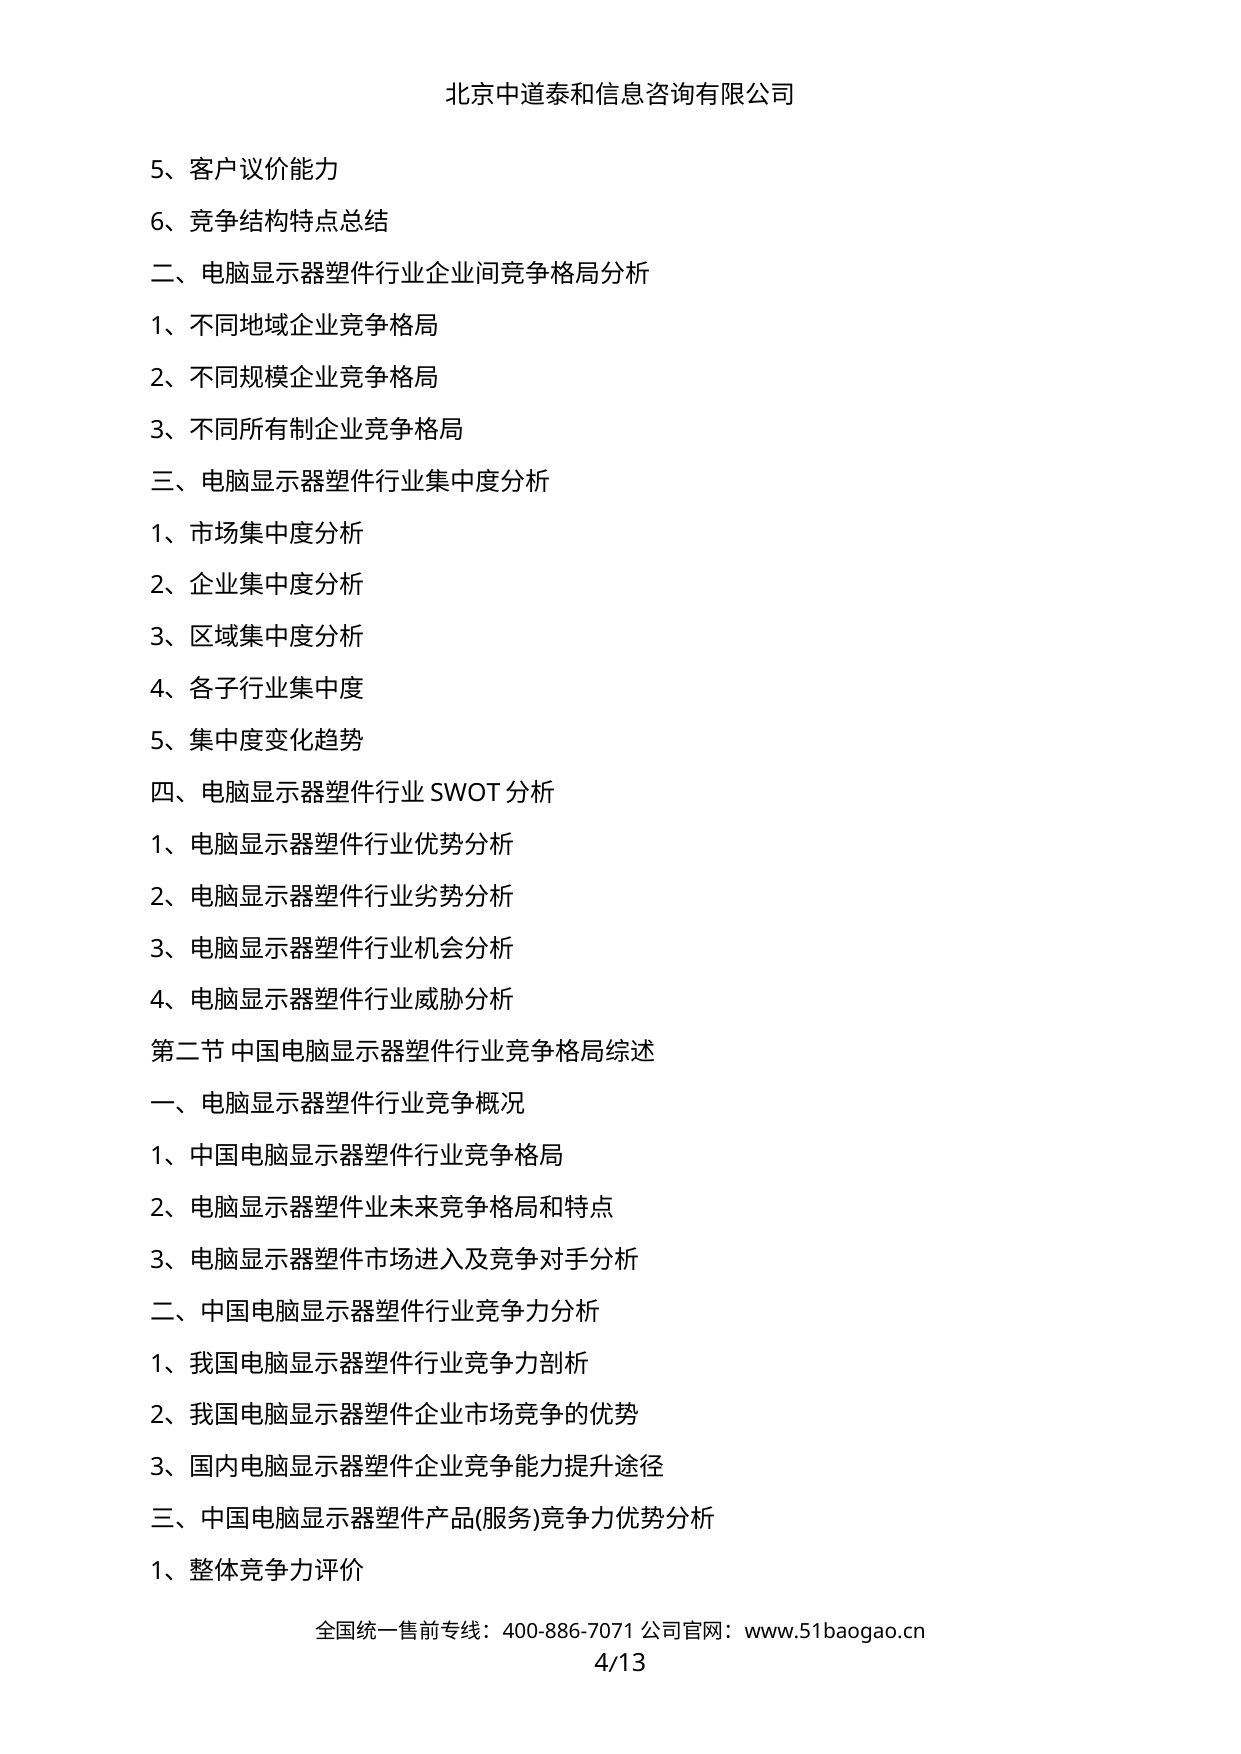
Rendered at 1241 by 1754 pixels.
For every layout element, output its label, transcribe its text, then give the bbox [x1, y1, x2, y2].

text 3、区域集中度分析 [150, 617, 1090, 653]
text 1、中国电脑显示器塑件行业竞争格局 [150, 1136, 1090, 1172]
text 二、中国电脑显示器塑件行业竞争力分析 [150, 1291, 1090, 1327]
text 1、市场集中度分析 [150, 513, 1090, 549]
text 一、电脑显示器塑件行业竞争概况 [150, 1084, 1090, 1120]
text 4、各子行业集中度 [150, 669, 1090, 705]
text 三、电脑显示器塑件行业集中度分析 [150, 461, 1090, 497]
text 2、不同规模企业竞争格局 [150, 357, 1090, 394]
text 1、我国电脑显示器塑件行业竞争力剖析 [150, 1343, 1090, 1379]
text 2、电脑显示器塑件业未来竞争格局和特点 [150, 1187, 1090, 1224]
text 2、电脑显示器塑件行业劣势分析 [150, 876, 1090, 912]
text 四、电脑显示器塑件行业SWOT分析 [150, 772, 1090, 809]
text 5、集中度变化趋势 [150, 721, 1090, 757]
text 3、电脑显示器塑件行业机会分析 [150, 928, 1090, 964]
text 3、不同所有制企业竞争格局 [150, 409, 1090, 446]
text 1、不同地域企业竞争格局 [150, 306, 1090, 342]
text 3、国内电脑显示器塑件企业竞争能力提升途径 [150, 1447, 1090, 1483]
text 第二节 中国电脑显示器塑件行业竞争格局综述 [150, 1032, 1090, 1068]
text 3、电脑显示器塑件市场进入及竞争对手分析 [150, 1239, 1090, 1276]
text 1、电脑显示器塑件行业优势分析 [150, 824, 1090, 861]
text 二、电脑显示器塑件行业企业间竞争格局分析 [150, 254, 1090, 290]
text 2、我国电脑显示器塑件企业市场竞争的优势 [150, 1395, 1090, 1431]
text 1、整体竞争力评价 [150, 1551, 1090, 1587]
text 6、竞争结构特点总结 [150, 202, 1090, 238]
text 三、中国电脑显示器塑件产品(服务)竞争力优势分析 [150, 1499, 1090, 1535]
text 2、企业集中度分析 [150, 565, 1090, 601]
text 4、电脑显示器塑件行业威胁分析 [150, 980, 1090, 1016]
text 5、客户议价能力 [150, 150, 1090, 186]
